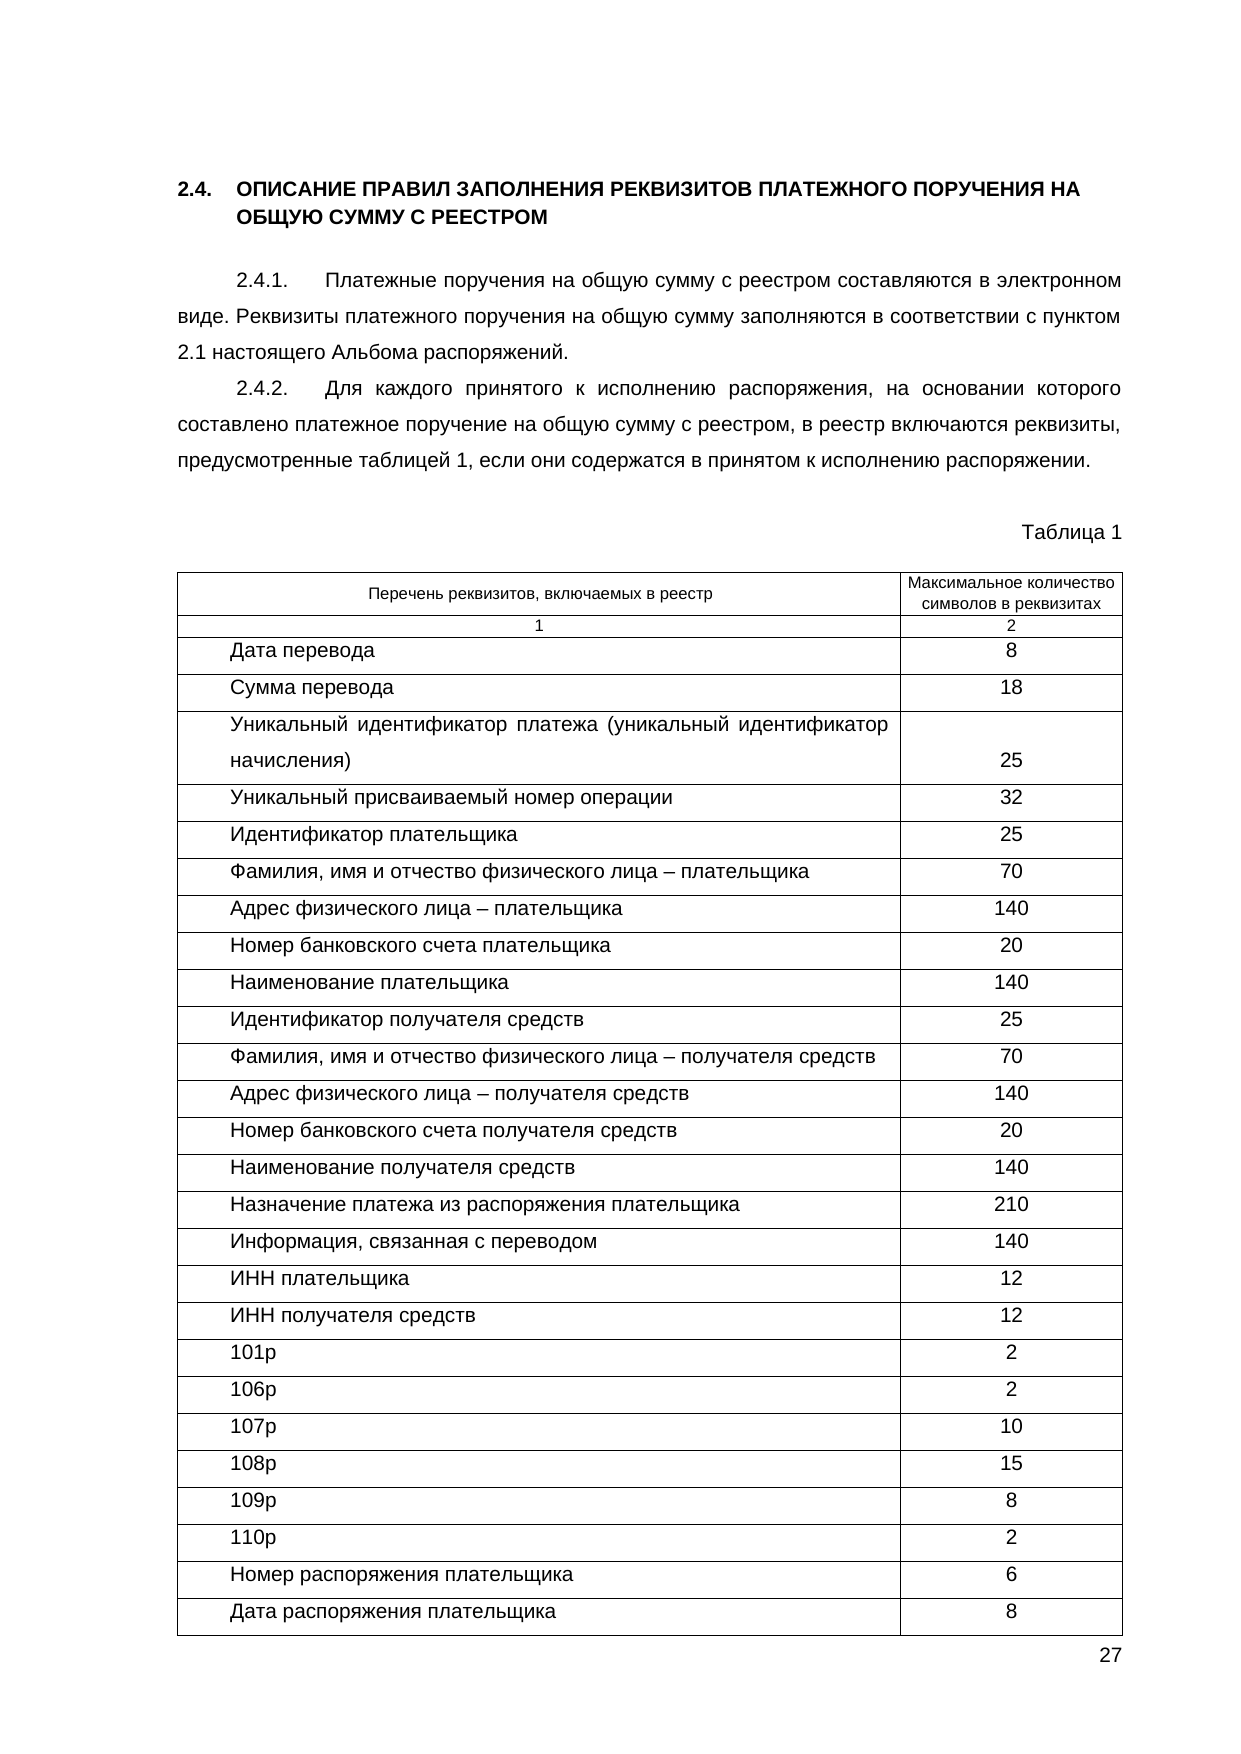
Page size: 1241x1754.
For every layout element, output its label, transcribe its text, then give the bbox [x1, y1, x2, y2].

table_cell Наименование плательщика [178, 970, 900, 1006]
table_cell Уникальный присваиваемый номер операции [178, 785, 900, 821]
table_cell 2 [901, 1377, 1122, 1413]
table_cell Адрес физического лица – плательщика [178, 896, 900, 932]
table_cell 108р [178, 1451, 900, 1487]
list Платежные поручения на общую сумму с реестром составляются в электронном виде. Реквизиты платежного поручения на общую сумму заполняются в соответствии с пунктом 2.1 настоящего Альбома распоряжений. [177, 268, 1122, 364]
table_cell Номер банковского счета плательщика [178, 933, 900, 969]
table_cell Сумма перевода [178, 675, 900, 711]
table_cell Фамилия, имя и отчество физического лица – плательщика [178, 859, 900, 895]
table_cell 18 [901, 675, 1122, 711]
table_cell 110р [178, 1525, 900, 1561]
table_cell 32 [901, 785, 1122, 821]
list Таблица 1 [177, 520, 1122, 544]
list Для каждого принятого к исполнению распоряжения, на основании которого составлено платежное поручение на общую сумму с реестром, в реестр включаются реквизиты, предусмотренные таблицей 1, если они содержатся в принятом к исполнению распоряжении. [177, 376, 1122, 472]
table_cell 70 [901, 1044, 1122, 1080]
table_cell 101р [178, 1340, 900, 1376]
table_header Максимальное количество символов в реквизитах [901, 573, 1122, 615]
table_cell 107р [178, 1414, 900, 1449]
table_cell Дата перевода [178, 638, 900, 674]
table_cell 25 [901, 822, 1122, 858]
table_cell Идентификатор плательщика [178, 822, 900, 858]
table_cell Дата распоряжения плательщика [178, 1599, 900, 1634]
table_cell ИНН получателя средств [178, 1303, 900, 1339]
table_cell 10 [901, 1414, 1122, 1449]
table_cell Номер распоряжения плательщика [178, 1562, 900, 1597]
table_cell 12 [901, 1303, 1122, 1339]
table_cell 140 [901, 1155, 1122, 1191]
table_cell 106р [178, 1377, 900, 1413]
table_cell Информация, связанная с переводом [178, 1229, 900, 1265]
table_cell 8 [901, 638, 1122, 674]
table_cell 140 [901, 896, 1122, 932]
table_cell 12 [901, 1266, 1122, 1302]
table_cell Адрес физического лица – получателя средств [178, 1081, 900, 1117]
table_cell ИНН плательщика [178, 1266, 900, 1302]
table_cell 25 [901, 1007, 1122, 1043]
table_cell 1 [178, 616, 900, 637]
table_cell Уникальный идентификатор платежа (уникальный идентификатор начисления) [178, 712, 900, 784]
table_cell 8 [901, 1488, 1122, 1523]
table_cell 140 [901, 970, 1122, 1006]
table_cell 109р [178, 1488, 900, 1523]
table_cell 2 [901, 1340, 1122, 1376]
table_cell 210 [901, 1192, 1122, 1228]
table_cell Назначение платежа из распоряжения плательщика [178, 1192, 900, 1228]
table_header Перечень реквизитов, включаемых в реестр [178, 573, 900, 615]
table_cell 20 [901, 933, 1122, 969]
table_cell Наименование получателя средств [178, 1155, 900, 1191]
table_cell Идентификатор получателя средств [178, 1007, 900, 1043]
table_cell 8 [901, 1599, 1122, 1634]
table_cell 70 [901, 859, 1122, 895]
table_cell 2 [901, 1525, 1122, 1561]
table_cell 140 [901, 1081, 1122, 1117]
list ОПИСАНИЕ ПРАВИЛ ЗАПОЛНЕНИЯ РЕКВИЗИТОВ ПЛАТЕЖНОГО ПОРУЧЕНИЯ НА ОБЩУЮ СУММУ С РЕЕСТРОМ [177, 177, 1122, 229]
table_cell 6 [901, 1562, 1122, 1597]
table_cell Номер банковского счета получателя средств [178, 1118, 900, 1154]
table_cell 20 [901, 1118, 1122, 1154]
table_cell 140 [901, 1229, 1122, 1265]
table_cell 2 [901, 616, 1122, 637]
table_cell 15 [901, 1451, 1122, 1487]
table_cell 25 [901, 712, 1122, 784]
table_cell Фамилия, имя и отчество физического лица – получателя средств [178, 1044, 900, 1080]
